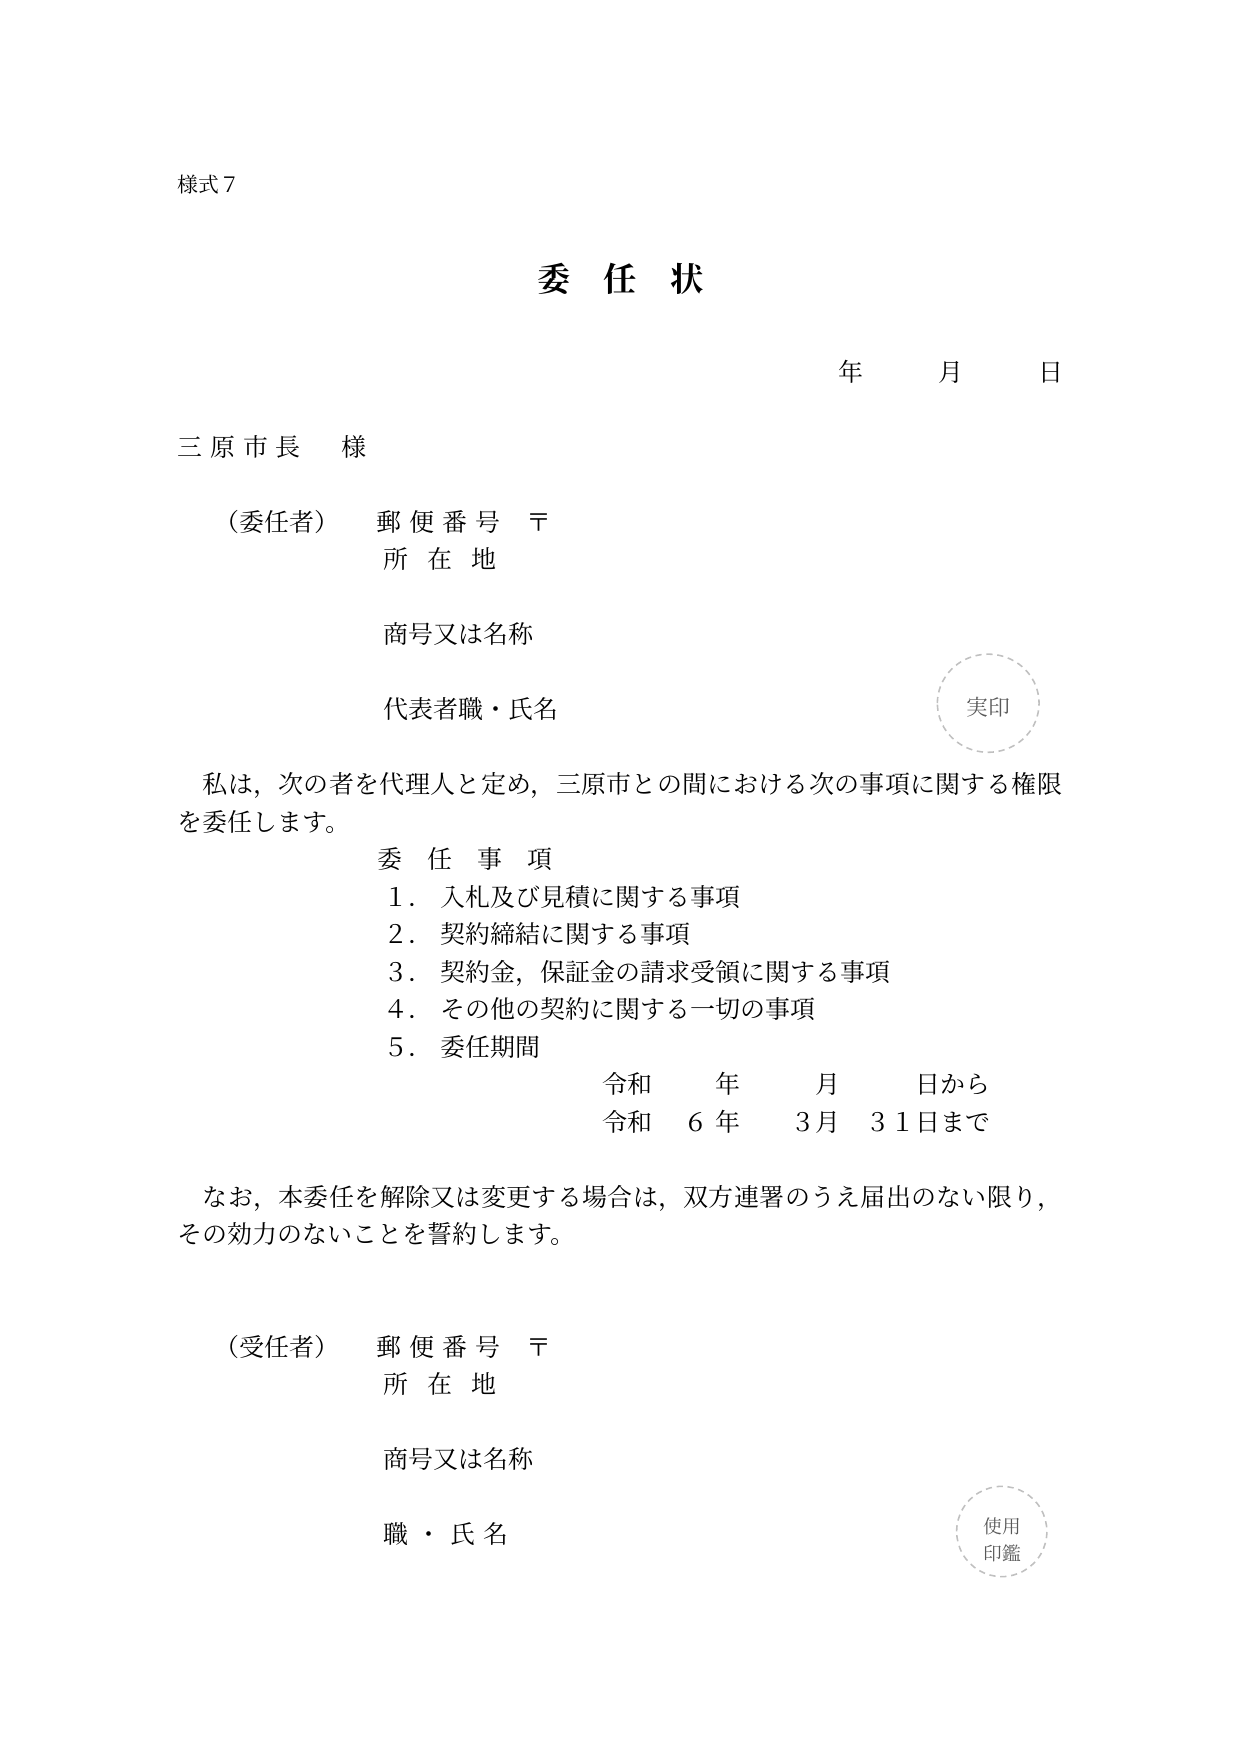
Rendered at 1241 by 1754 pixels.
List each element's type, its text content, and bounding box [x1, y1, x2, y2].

text 職・氏名 [383, 1514, 1063, 1552]
text （受任者） 郵便番号 〒 [214, 1327, 1063, 1364]
text （委任者） 郵便番号 〒 [214, 502, 1063, 539]
text 私は，次の者を代理人と定め，三原市との間における次の事項に関する権限を委任します。 [177, 764, 1063, 839]
list 入札及び見積に関する事項 [383, 877, 1063, 914]
text 商号又は名称 [383, 1439, 1063, 1477]
text 委 任 事 項 [177, 839, 1063, 877]
text 年 月 日 [177, 352, 1063, 389]
text 商号又は名称 [383, 614, 1063, 652]
text 所在地 [214, 539, 1063, 577]
text 様式７ [177, 164, 1063, 202]
list 契約金，保証金の請求受領に関する事項 [383, 952, 1063, 989]
text なお，本委任を解除又は変更する場合は，双方連署のうえ届出のない限り，その効力のないことを誓約します。 [177, 1177, 1063, 1252]
list 委任期間 [383, 1027, 1063, 1064]
text 所在地 [214, 1364, 1063, 1402]
text 委 任 状 [177, 239, 1063, 314]
text 三原市長 様 [177, 427, 1063, 464]
list その他の契約に関する一切の事項 [383, 989, 1063, 1027]
text 令和 ６ 年 ３月 ３１日まで [177, 1102, 1063, 1139]
text 令和 年 月 日から [177, 1064, 1063, 1102]
list 契約締結に関する事項 [383, 914, 1063, 952]
text 代表者職・氏名 [383, 689, 1063, 727]
